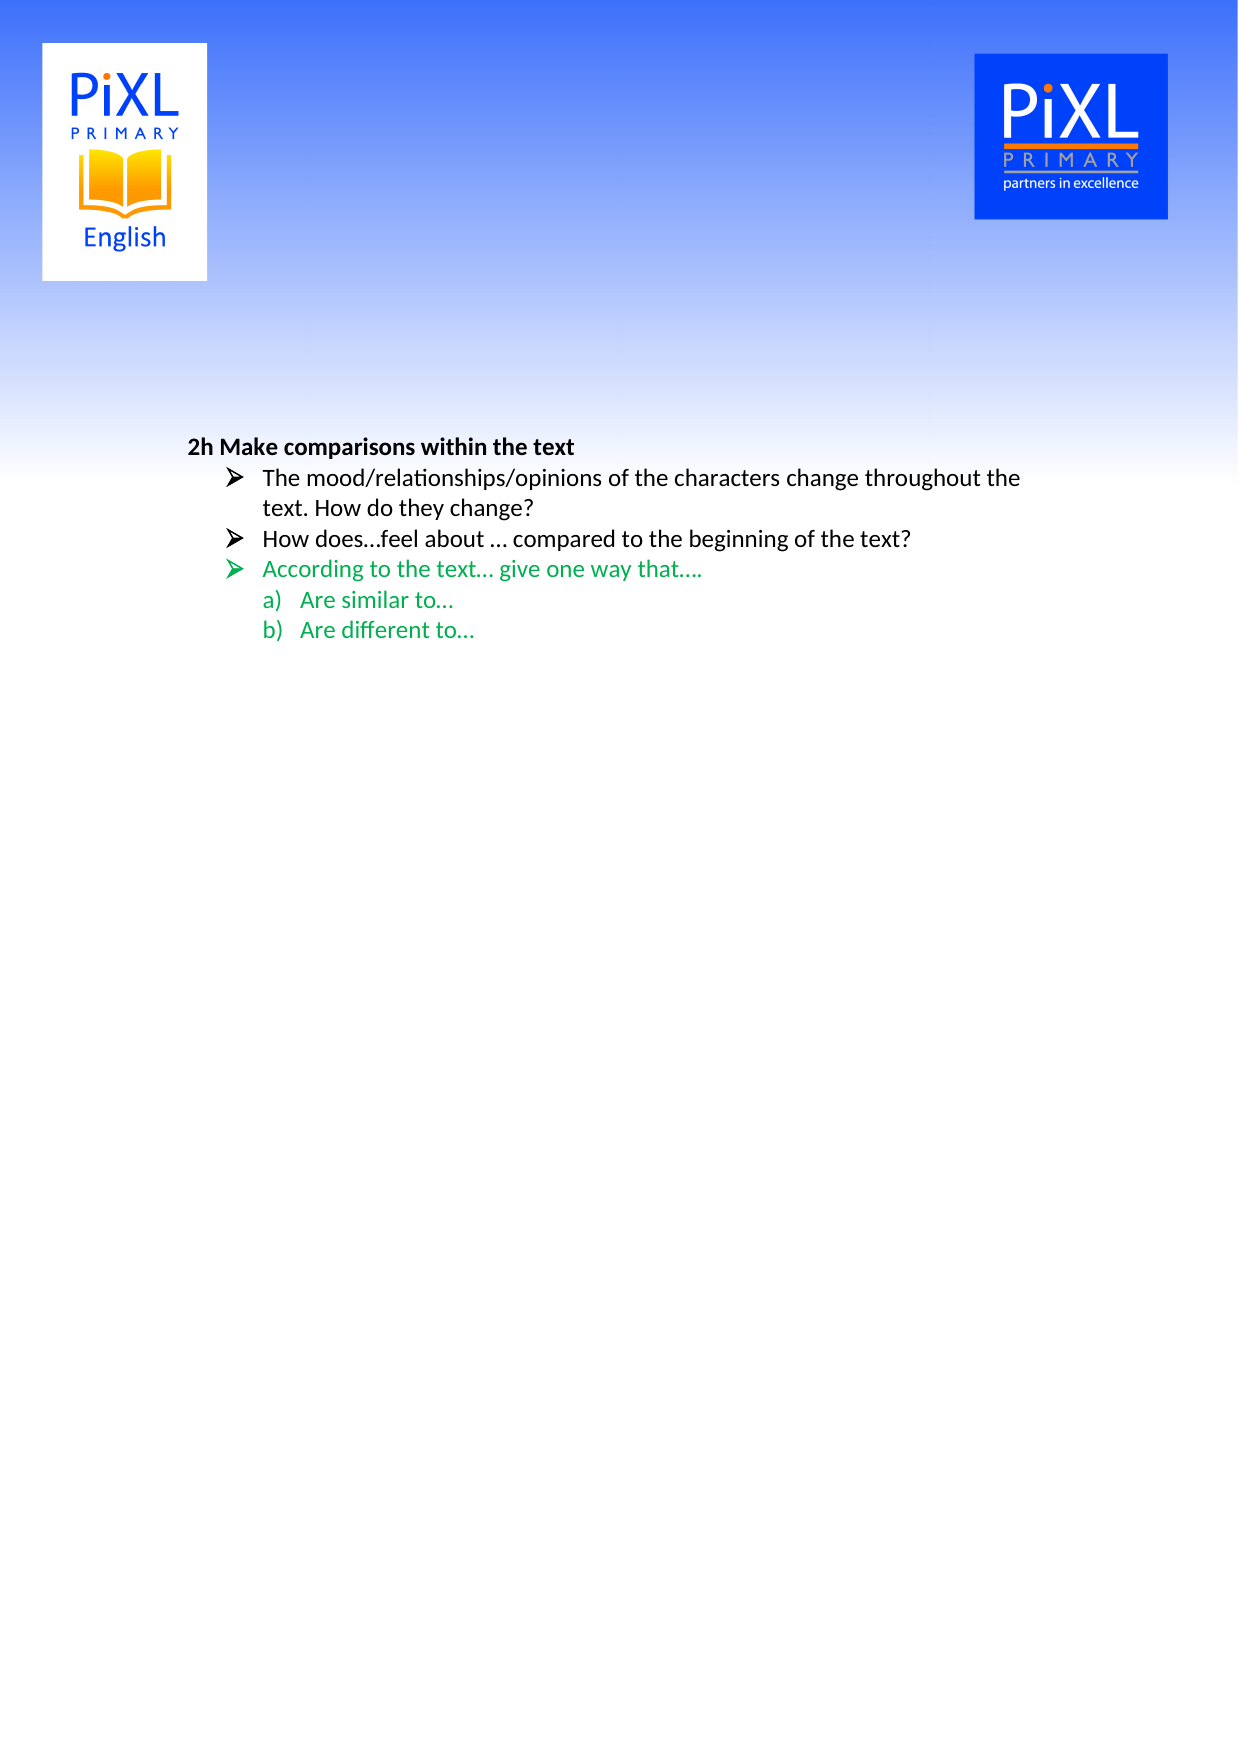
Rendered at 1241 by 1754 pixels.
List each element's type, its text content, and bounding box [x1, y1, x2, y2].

list Are similar to… [262, 584, 1053, 614]
text 2h Make comparisons within the text [187, 431, 1053, 462]
list How does…feel about … compared to the beginning of the text? [225, 523, 1053, 553]
list Are different to… [262, 614, 1053, 645]
list According to the text… give one way that…. [225, 553, 1053, 584]
list The mood/relationships/opinions of the characters change throughout the text. How do they change? [225, 462, 1053, 523]
picture [0, 0, 1238, 1734]
